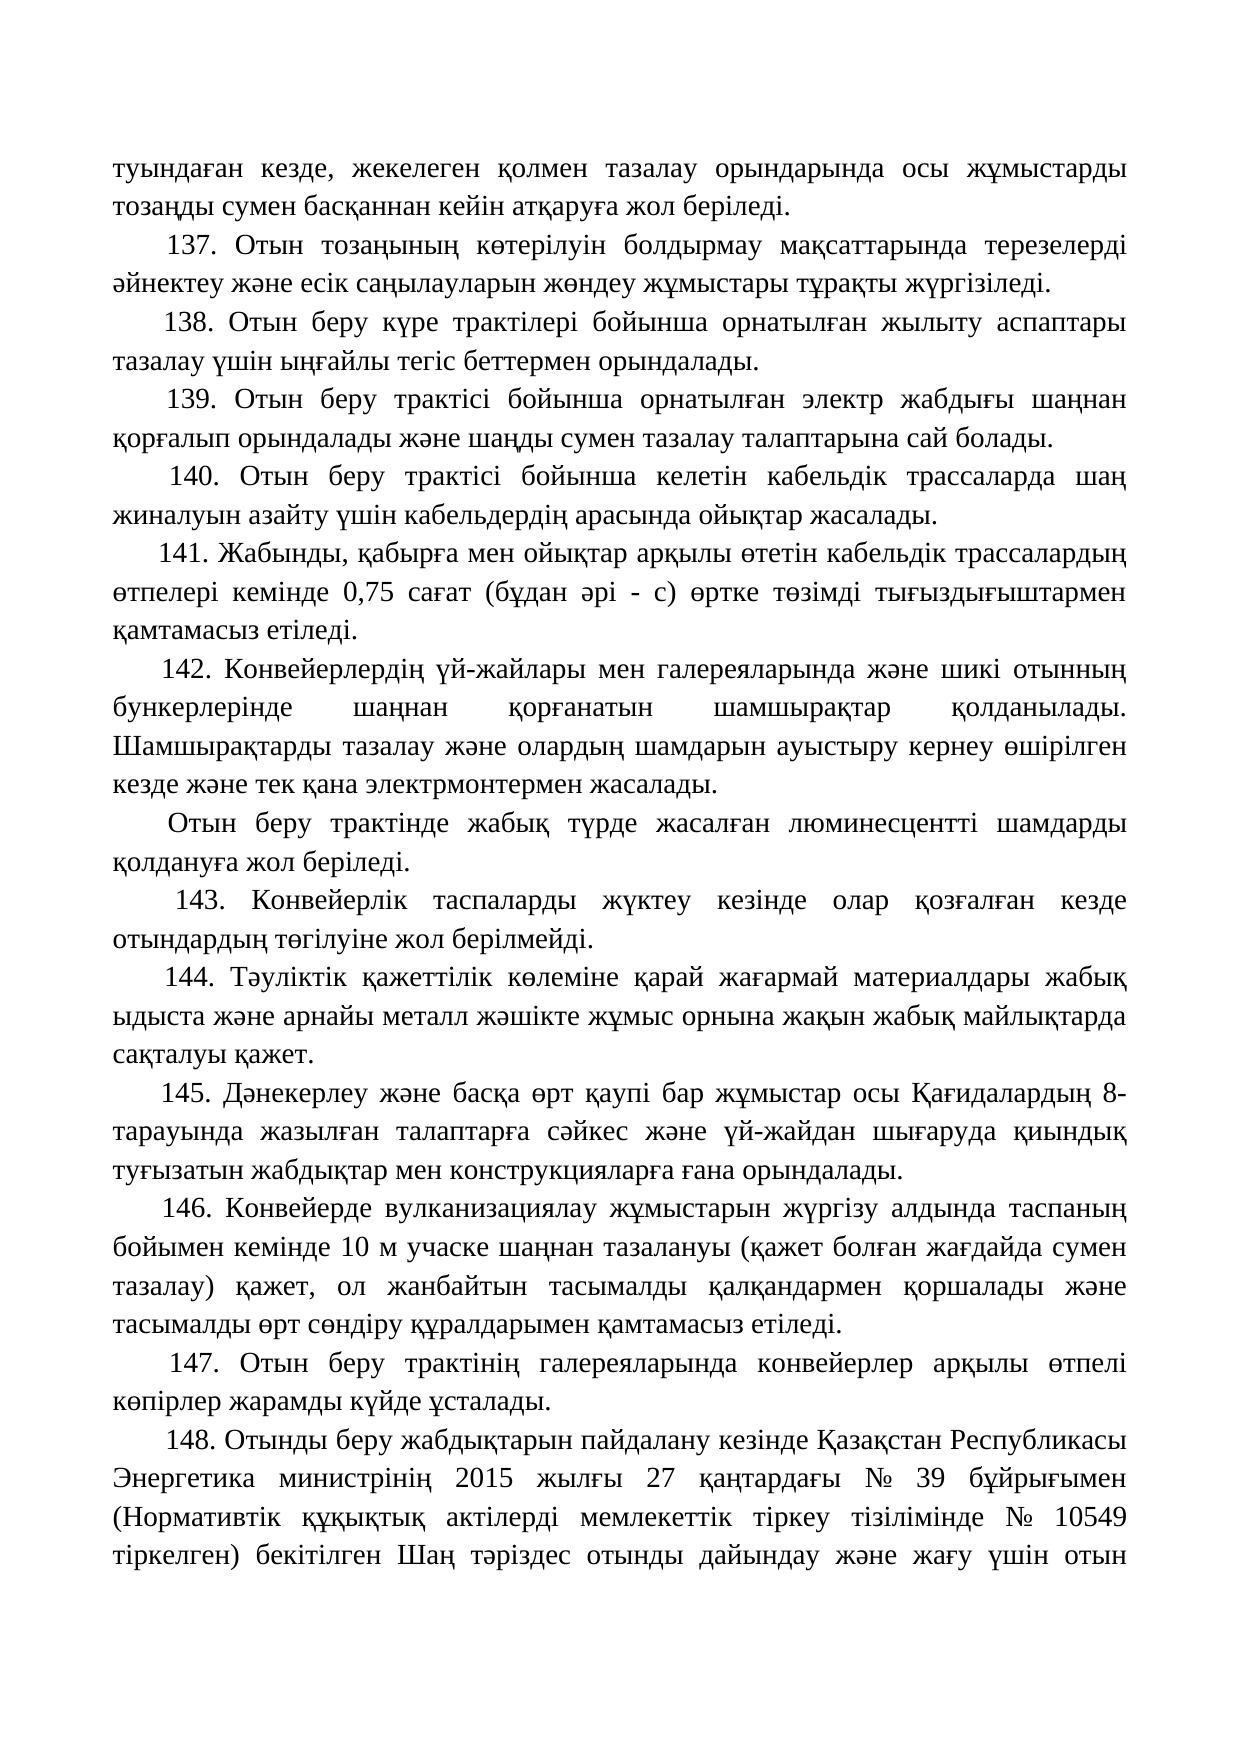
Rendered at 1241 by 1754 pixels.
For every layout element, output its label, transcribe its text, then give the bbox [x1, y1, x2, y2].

text 146. Конвейерде вулканизациялау жұмыстарын жүргізу алдында таспаның бойымен кемінде 10 м учаске шаңнан тазалануы (қажет болған жағдайда сумен тазалау) қажет, ол жанбайтын тасымалды қалқандармен қоршалады және тасымалды өрт сөндiру құралдарымен қамтамасыз етіледі. [112, 1191, 1128, 1340]
text 142. Конвейерлердiң үй-жайлары мен галереяларында және шикі отынның бункерлерiнде шаңнан қорғанатын шамшырақтар қолданылады. Шамшырақтарды тазалау және олардың шамдарын ауыстыру кернеу өшiрiлген кезде және тек қана электрмонтермен жасалады. [112, 651, 1128, 800]
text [112, 150, 1128, 222]
text 140. Отын беру трактісі бойынша келетiн кабельдiк трассаларда шаң жиналуын азайту үшін кабельдердiң арасында ойықтар жасалады. [112, 458, 1128, 530]
text 145. Дәнекерлеу және басқа өрт қаупі бар жұмыстар осы Қағидалардың 8-тарауында жазылған талаптарға сәйкес және үй-жайдан шығаруда қиындық туғызатын жабдықтар мен конструкцияларға ғана орындалады. [112, 1075, 1128, 1186]
text Отын беру трактінде жабық түрде жасалған люминесценттi шамдарды қолдануға жол беріледі. [112, 805, 1128, 877]
text 147. Отын беру трактінің галереяларында конвейерлер арқылы өтпелi көпiрлер жарамды күйде ұсталады. [112, 1345, 1128, 1417]
text 138. Отын беру күре трактілері бойынша орнатылған жылыту аспаптары тазалау үшін ыңғайлы тегiс беттермен орындалады. [112, 304, 1128, 376]
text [112, 1422, 1128, 1571]
text 137. Отын тозаңының көтерiлуiн болдырмау мақсаттарында терезелердi әйнектеу және есiк саңылауларын жөндеу жұмыстары тұрақты жүргiзiледі. [112, 227, 1128, 299]
text 139. Отын беру трактісі бойынша орнатылған электр жабдығы шаңнан қорғалып орындалады және шаңды сумен тазалау талаптарына сай болады. [112, 381, 1128, 453]
text 141. Жабынды, қабырға мен ойықтар арқылы өтетiн кабельдiк трассалардың өтпелерi кемінде 0,75 сағат (бұдан әрі - с) өртке төзімді тығыздығыштармен қамтамасыз етіледі. [112, 535, 1128, 646]
text 143. Конвейерлiк таспаларды жүктеу кезінде олар қозғалған кезде отындардың төгілуіне жол берілмейді. [112, 882, 1128, 954]
text 144. Тәуліктік қажеттілік көлеміне қарай жағармай материалдары жабық ыдыста және арнайы металл жәшікте жұмыс орнына жақын жабық майлықтарда сақталуы қажет. [112, 959, 1128, 1070]
